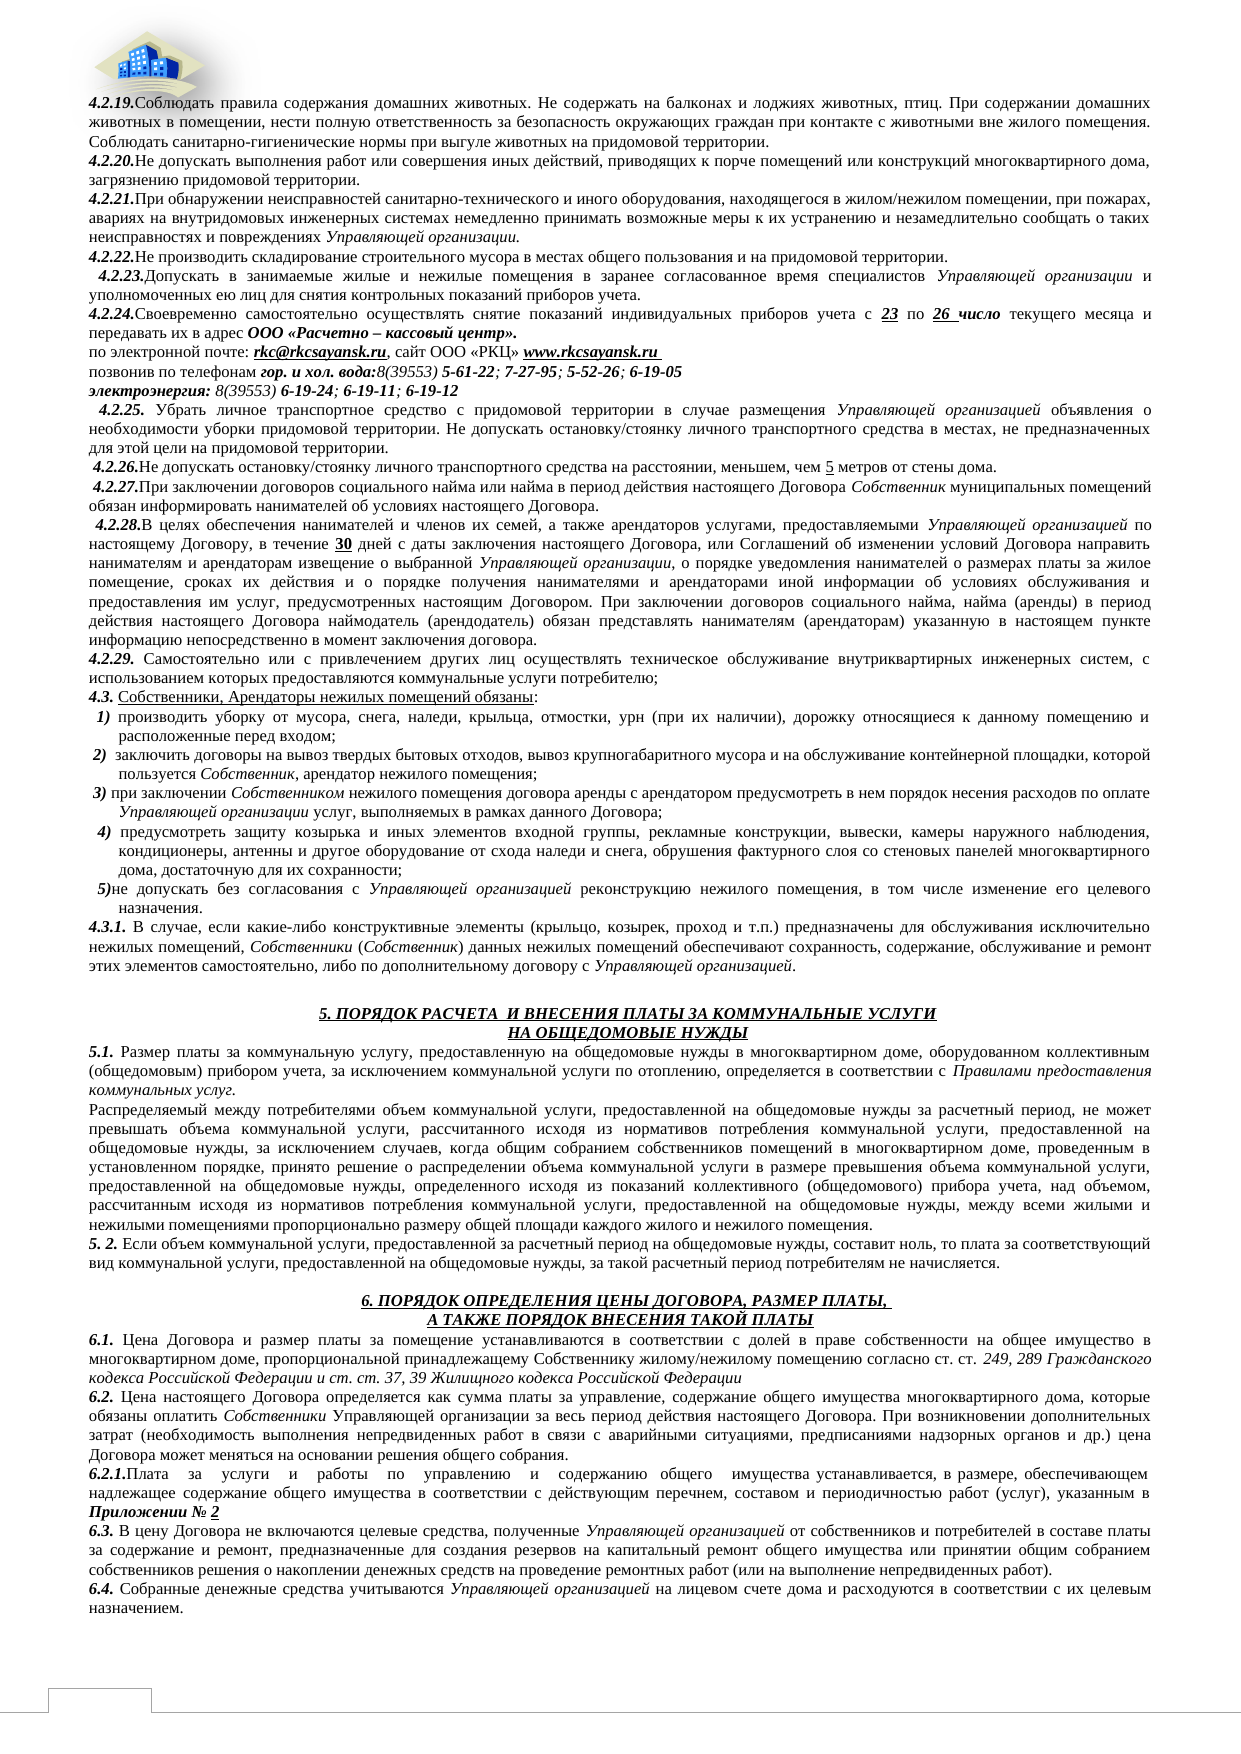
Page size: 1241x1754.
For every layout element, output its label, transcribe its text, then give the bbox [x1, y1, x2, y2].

text 6.4. Собранные денежные средства учитываются Управляющей организацией на лицевом счете дома и расходуются в соответствии с их целевым назначением. [89, 1578, 1152, 1617]
text электроэнергия: 8(39553) 6-19-24; 6-19-11; 6-19-12 [89, 381, 1152, 400]
text 4.2.21.При обнаружении неисправностей санитарно-технического и иного оборудования, находящегося в жилом/нежилом помещении, при пожарах, авариях на внутридомовых инженерных системах немедленно принимать возможные меры к их устранению и незамедлительно сообщать о таких неисправностях и повреждениях Управляющей организации. [89, 189, 1152, 246]
text 5. ПОРЯДОК РАСЧЕТА И ВНЕСЕНИЯ ПЛАТЫ ЗА КОММУНАЛЬНЫЕ УСЛУГИ [103, 1003, 1152, 1023]
text 4.3.1. В случае, если какие-либо конструктивные элементы (крыльцо, козырек, проход и т.п.) предназначены для обслуживания исключительно нежилых помещений, Собственники (Собственник) данных нежилых помещений обеспечивают сохранность, содержание, обслуживание и ремонт этих элементов самостоятельно, либо по дополнительному договору с Управляющей организацией. [89, 917, 1152, 975]
text 4.2.24.Своевременно самостоятельно осуществлять снятие показаний индивидуальных приборов учета с 23 по 26 число текущего месяца и передавать их в адрес ООО «Расчетно – кассовый центр». [89, 304, 1152, 342]
text по электронной почте: rkc@rkcsayansk.ru, сайт ООО «РКЦ» www.rkcsayansk.ru [386, 342, 1152, 361]
text 6.2.1.Плата за услуги и работы по управлению и содержанию общего имущества устанавливается, в размере, обеспечивающем надлежащее содержание общего имущества в соответствии с действующим перечнем, составом и периодичностью работ (услуг), указанным в Приложении № 2 [89, 1463, 1152, 1521]
text 5. 2. Если объем коммунальной услуги, предоставленной за расчетный период на общедомовые нужды, составит ноль, то плата за соответствующий вид коммунальной услуги, предоставленной на общедомовые нужды, за такой расчетный период потребителям не начисляется. [89, 1233, 1152, 1272]
text А ТАКЖЕ ПОРЯДОК ВНЕСЕНИЯ ТАКОЙ ПЛАТЫ [89, 1310, 1152, 1329]
text 4.3. Собственники, Арендаторы нежилых помещений обязаны: [89, 687, 1152, 706]
text НА ОБЩЕДОМОВЫЕ НУЖДЫ [103, 1023, 1152, 1042]
text 4.2.23.Допускать в занимаемые жилые и нежилые помещения в заранее согласованное время специалистов Управляющей организации и уполномоченных ею лиц для снятия контрольных показаний приборов учета. [89, 266, 1152, 304]
text 4.2.19.Соблюдать правила содержания домашних животных. Не содержать на балконах и лоджиях животных, птиц. При содержании домашних животных в помещении, нести полную ответственность за безопасность окружающих граждан при контакте с животными вне жилого помещения. Соблюдать санитарно-гигиенические нормы при выгуле животных на придомовой территории. [89, 93, 1152, 151]
text 4.2.27.При заключении договоров социального найма или найма в период действия настоящего Договора Собственник муниципальных помещений обязан информировать нанимателей об условиях настоящего Договора. [89, 476, 1152, 515]
text 6.3. В цену Договора не включаются целевые средства, полученные Управляющей организацией от собственников и потребителей в составе платы за содержание и ремонт, предназначенные для создания резервов на капитальный ремонт общего имущества или принятии общим собранием собственников решения о накоплении денежных средств на проведение ремонтных работ (или на выполнение непредвиденных работ). [89, 1521, 1152, 1578]
text 4.2.22.Не производить складирование строительного мусора в местах общего пользования и на придомовой территории. [89, 246, 1152, 266]
text 6.2. Цена настоящего Договора определяется как сумма платы за управление, содержание общего имущества многоквартирного дома, которые обязаны оплатить Собственники Управляющей организации за весь период действия настоящего Договора. При возникновении дополнительных затрат (необходимость выполнения непредвиденных работ в связи с аварийными ситуациями, предписаниями надзорных органов и др.) цена Договора может меняться на основании решения общего собрания. [89, 1387, 1152, 1463]
text 4.2.25. Убрать личное транспортное средство с придомовой территории в случае размещения Управляющей организацией объявления о необходимости уборки придомовой территории. Не допускать остановку/стоянку личного транспортного средства в местах, не предназначенных для этой цели на придомовой территории. [89, 400, 1152, 457]
text Распределяемый между потребителями объем коммунальной услуги, предоставленной на общедомовые нужды за расчетный период, не может превышать объема коммунальной услуги, рассчитанного исходя из нормативов потребления коммунальной услуги, предоставленной на общедомовые нужды, за исключением случаев, когда общим собранием собственников помещений в многоквартирном доме, проведенным в установленном порядке, принято решение о распределении объема коммунальной услуги в размере превышения объема коммунальной услуги, предоставленной на общедомовые нужды, определенного исходя из показаний коллективного (общедомового) прибора учета, над объемом, рассчитанным исходя из нормативов потребления коммунальной услуги, предоставленной на общедомовые нужды, между всеми жилыми и нежилыми помещениями пропорционально размеру общей площади каждого жилого и нежилого помещения. [89, 1099, 1152, 1233]
text 4.2.26.Не допускать остановку/стоянку личного транспортного средства на расстоянии, меньшем, чем 5 метров от стены дома. [89, 457, 1152, 476]
text 4.2.20.Не допускать выполнения работ или совершения иных действий, приводящих к порче помещений или конструкций многоквартирного дома, загрязнению придомовой территории. [89, 151, 1152, 189]
text 6.1. Цена Договора и размер платы за помещение устанавливаются в соответствии с долей в праве собственности на общее имущество в многоквартирном доме, пропорциональной принадлежащему Собственнику жилому/нежилому помещению согласно ст. ст. 249, 289 Гражданского кодекса Российской Федерации и ст. ст. 37, 39 Жилищного кодекса Российской Федерации [89, 1329, 1152, 1387]
text 5)не допускать без согласования с Управляющей организацией реконструкцию нежилого помещения, в том числе изменение его целевого назначения. [89, 879, 1152, 917]
text позвонив по телефонам гор. и хол. вода:8(39553) 5-61-22; 7-27-95; 5-52-26; 6-19-05 [89, 361, 1152, 381]
text 4) предусмотреть защиту козырька и иных элементов входной группы, рекламные конструкции, вывески, камеры наружного наблюдения, кондиционеры, антенны и другое оборудование от схода наледи и снега, обрушения фактурного слоя со стеновых панелей многоквартирного дома, достаточную для их сохранности; [89, 821, 1152, 879]
text 6. ПОРЯДОК ОПРЕДЕЛЕНИЯ ЦЕНЫ ДОГОВОРА, РАЗМЕР ПЛАТЫ, [89, 1291, 1152, 1310]
text 5.1. Размер платы за коммунальную услугу, предоставленную на общедомовые нужды в многоквартирном доме, оборудованном коллективным (общедомовым) прибором учета, за исключением коммунальной услуги по отоплению, определяется в соответствии с Правилами предоставления коммунальных услуг. [89, 1042, 1152, 1099]
text 4.2.29. Самостоятельно или с привлечением других лиц осуществлять техническое обслуживание внутриквартирных инженерных систем, с использованием которых предоставляются коммунальные услуги потребителю; [89, 649, 1152, 687]
text 3) при заключении Собственником нежилого помещения договора аренды с арендатором предусмотреть в нем порядок несения расходов по оплате Управляющей организации услуг, выполняемых в рамках данного Договора; [89, 783, 1152, 821]
text 1) производить уборку от мусора, снега, наледи, крыльца, отмостки, урн (при их наличии), дорожку относящиеся к данному помещению и расположенные перед входом; [89, 706, 1152, 745]
text 2) заключить договоры на вывоз твердых бытовых отходов, вывоз крупногабаритного мусора и на обслуживание контейнерной площадки, которой пользуется Собственник, арендатор нежилого помещения; [89, 745, 1152, 783]
text 4.2.28.В целях обеспечения нанимателей и членов их семей, а также арендаторов услугами, предоставляемыми Управляющей организацией по настоящему Договору, в течение 30 дней с даты заключения настоящего Договора, или Соглашений об изменении условий Договора направить нанимателям и арендаторам извещение о выбранной Управляющей организации, о порядке уведомления нанимателей о размерах платы за жилое помещение, сроках их действия и о порядке получения нанимателями и арендаторами иной информации об условиях обслуживания и предоставления им услуг, предусмотренных настоящим Договором. При заключении договоров социального найма, найма (аренды) в период действия настоящего Договора наймодатель (арендодатель) обязан представлять нанимателям (арендаторам) указанную в настоящем пункте информацию непосредственно в момент заключения договора. [89, 515, 1152, 649]
